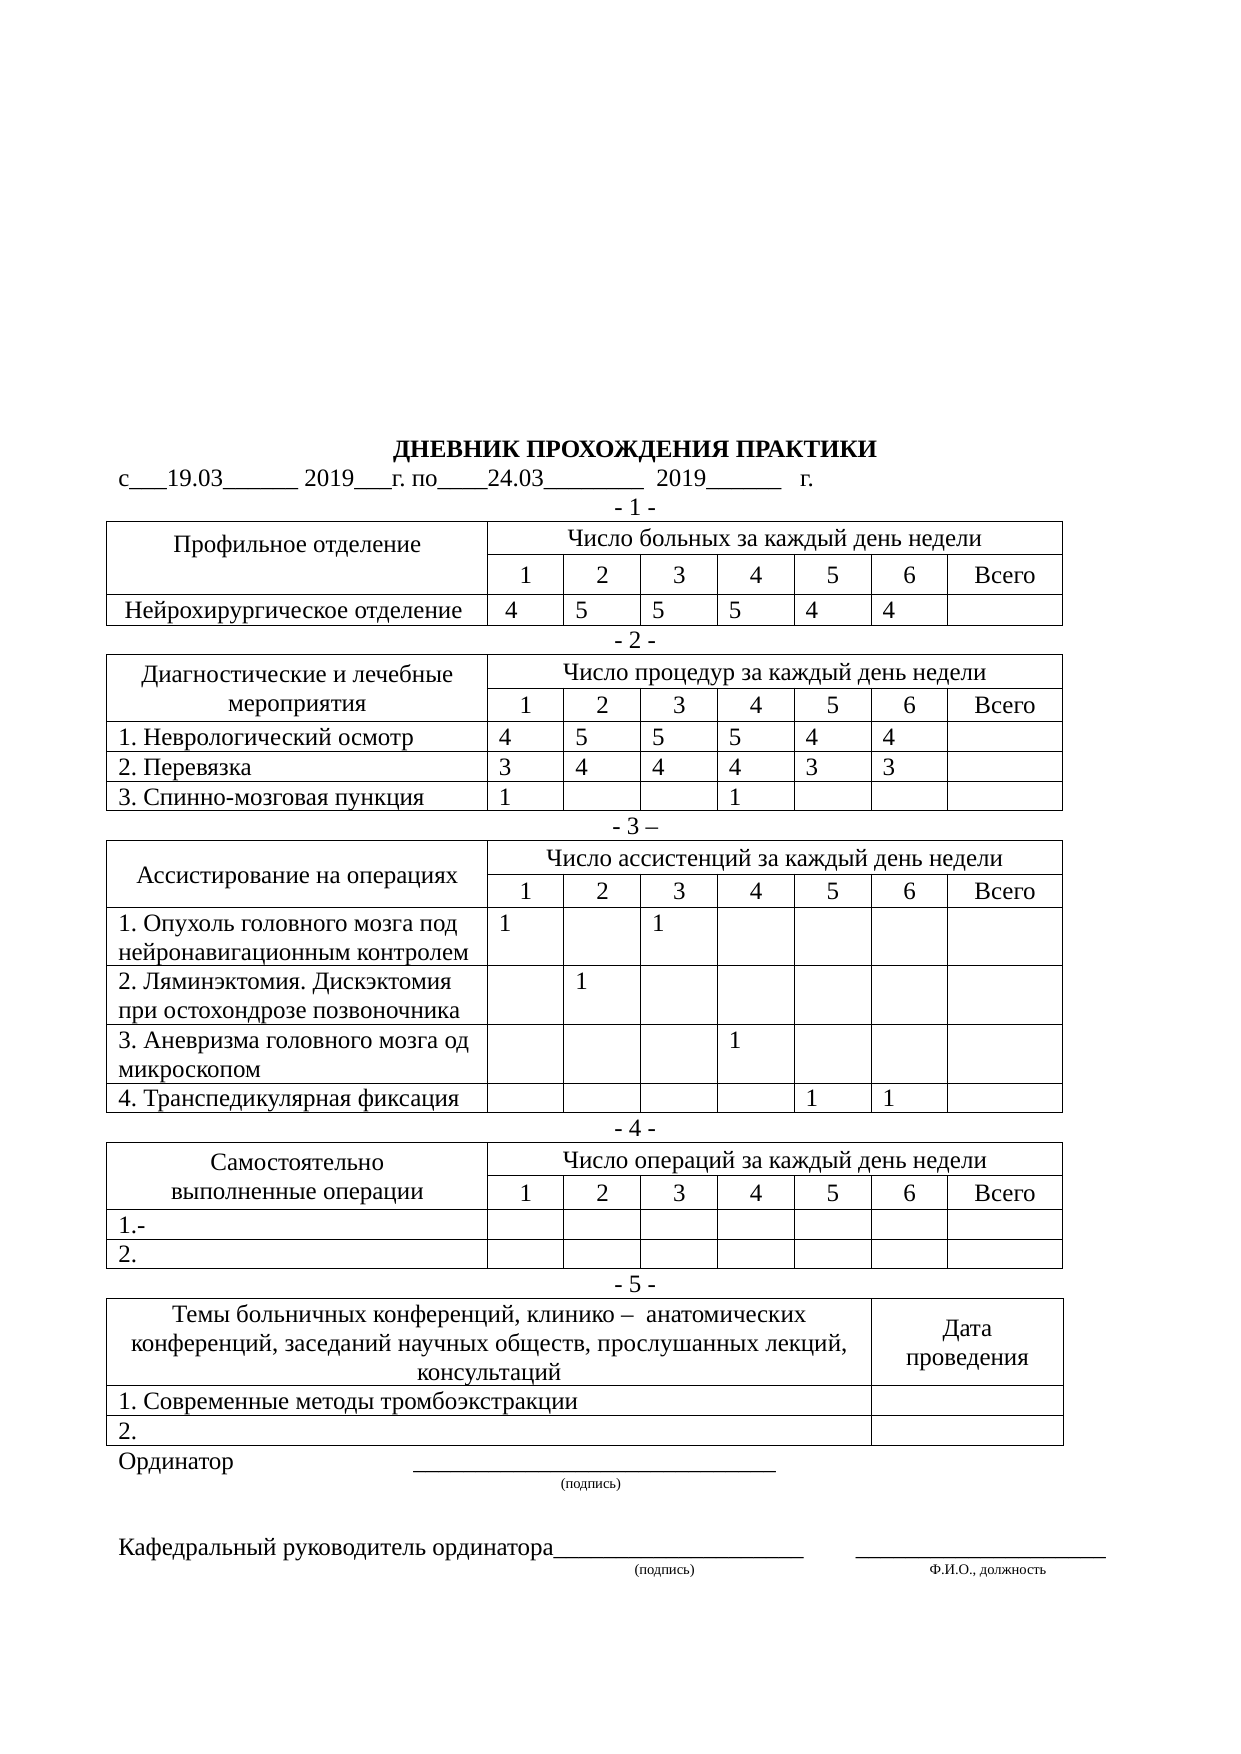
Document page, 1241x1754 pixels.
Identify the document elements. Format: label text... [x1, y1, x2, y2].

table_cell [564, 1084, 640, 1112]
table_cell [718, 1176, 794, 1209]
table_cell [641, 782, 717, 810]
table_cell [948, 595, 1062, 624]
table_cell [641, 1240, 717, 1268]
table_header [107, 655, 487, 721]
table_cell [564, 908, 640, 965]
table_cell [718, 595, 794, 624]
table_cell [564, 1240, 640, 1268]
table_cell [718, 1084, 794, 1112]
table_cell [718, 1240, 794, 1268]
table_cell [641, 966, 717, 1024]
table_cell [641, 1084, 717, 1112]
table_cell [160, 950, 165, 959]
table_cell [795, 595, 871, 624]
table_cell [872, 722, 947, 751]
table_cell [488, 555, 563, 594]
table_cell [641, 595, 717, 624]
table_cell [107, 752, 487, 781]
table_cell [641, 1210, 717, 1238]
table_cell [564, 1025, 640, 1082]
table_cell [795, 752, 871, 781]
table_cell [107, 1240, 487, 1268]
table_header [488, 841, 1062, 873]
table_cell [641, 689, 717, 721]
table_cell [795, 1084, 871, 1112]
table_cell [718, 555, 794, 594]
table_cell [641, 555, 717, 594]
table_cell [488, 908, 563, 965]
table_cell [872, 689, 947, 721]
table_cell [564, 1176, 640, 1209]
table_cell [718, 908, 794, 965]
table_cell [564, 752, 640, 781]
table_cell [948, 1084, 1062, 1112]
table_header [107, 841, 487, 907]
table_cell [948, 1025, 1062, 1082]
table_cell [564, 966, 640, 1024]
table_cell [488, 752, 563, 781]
text - 3 – [118, 811, 1152, 840]
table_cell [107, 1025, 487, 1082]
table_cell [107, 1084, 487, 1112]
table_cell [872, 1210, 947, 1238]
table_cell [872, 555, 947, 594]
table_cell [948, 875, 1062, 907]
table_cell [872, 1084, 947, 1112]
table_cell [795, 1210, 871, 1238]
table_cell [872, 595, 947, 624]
text (подпись) Ф.И.О., должность [561, 1561, 1152, 1590]
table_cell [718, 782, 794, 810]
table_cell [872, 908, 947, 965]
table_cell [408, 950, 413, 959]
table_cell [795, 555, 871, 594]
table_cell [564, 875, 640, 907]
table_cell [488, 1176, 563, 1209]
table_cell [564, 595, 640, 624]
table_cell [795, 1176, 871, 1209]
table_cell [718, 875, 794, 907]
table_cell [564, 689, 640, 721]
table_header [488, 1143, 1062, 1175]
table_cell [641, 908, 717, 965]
text - 2 - [118, 626, 1152, 654]
text - 4 - [118, 1113, 1152, 1142]
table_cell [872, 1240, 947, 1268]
text ДНЕВНИК прохождения ПРАКТИКИ [118, 434, 1152, 463]
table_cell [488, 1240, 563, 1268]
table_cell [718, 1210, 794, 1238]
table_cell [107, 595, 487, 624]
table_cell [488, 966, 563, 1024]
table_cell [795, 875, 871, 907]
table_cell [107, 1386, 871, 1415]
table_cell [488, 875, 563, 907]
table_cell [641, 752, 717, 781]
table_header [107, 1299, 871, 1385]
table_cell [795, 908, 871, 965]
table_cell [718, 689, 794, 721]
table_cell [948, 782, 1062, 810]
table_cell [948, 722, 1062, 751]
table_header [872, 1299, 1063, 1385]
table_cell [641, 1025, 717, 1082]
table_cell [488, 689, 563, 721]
text Ординатор _____________________________ (подпись) [118, 1446, 1152, 1503]
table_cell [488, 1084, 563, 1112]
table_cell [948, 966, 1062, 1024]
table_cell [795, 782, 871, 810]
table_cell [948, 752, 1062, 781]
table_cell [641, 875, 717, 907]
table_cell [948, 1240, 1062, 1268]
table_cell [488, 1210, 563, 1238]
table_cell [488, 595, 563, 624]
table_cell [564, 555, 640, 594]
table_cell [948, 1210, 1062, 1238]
text Кафедральный руководитель ординатора____________________ ____________________ [118, 1532, 1152, 1561]
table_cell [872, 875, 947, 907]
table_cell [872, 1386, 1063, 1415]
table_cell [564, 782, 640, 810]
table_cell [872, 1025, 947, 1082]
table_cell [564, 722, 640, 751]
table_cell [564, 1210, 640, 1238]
text - 1 - [118, 492, 1152, 521]
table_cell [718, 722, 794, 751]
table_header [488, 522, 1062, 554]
text - 5 - [118, 1269, 1152, 1298]
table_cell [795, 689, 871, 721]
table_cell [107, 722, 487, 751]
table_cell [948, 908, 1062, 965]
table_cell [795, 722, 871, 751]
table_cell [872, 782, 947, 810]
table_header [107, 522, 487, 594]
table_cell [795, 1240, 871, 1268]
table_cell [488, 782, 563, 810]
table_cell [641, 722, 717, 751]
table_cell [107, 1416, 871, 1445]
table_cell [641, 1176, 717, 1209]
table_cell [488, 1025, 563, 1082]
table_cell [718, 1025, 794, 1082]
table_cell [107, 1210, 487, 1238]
text с___19.03______ 2019___г. по____24.03________ 2019______ г. [118, 463, 1152, 492]
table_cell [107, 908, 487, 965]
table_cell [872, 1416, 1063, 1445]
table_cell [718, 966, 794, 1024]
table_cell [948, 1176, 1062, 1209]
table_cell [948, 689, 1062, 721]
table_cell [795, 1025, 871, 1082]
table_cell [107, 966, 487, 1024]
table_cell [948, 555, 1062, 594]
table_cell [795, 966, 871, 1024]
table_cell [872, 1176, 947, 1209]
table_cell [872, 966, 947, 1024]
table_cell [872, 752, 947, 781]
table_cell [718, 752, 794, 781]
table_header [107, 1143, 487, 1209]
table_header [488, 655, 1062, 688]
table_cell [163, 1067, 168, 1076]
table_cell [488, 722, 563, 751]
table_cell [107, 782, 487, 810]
